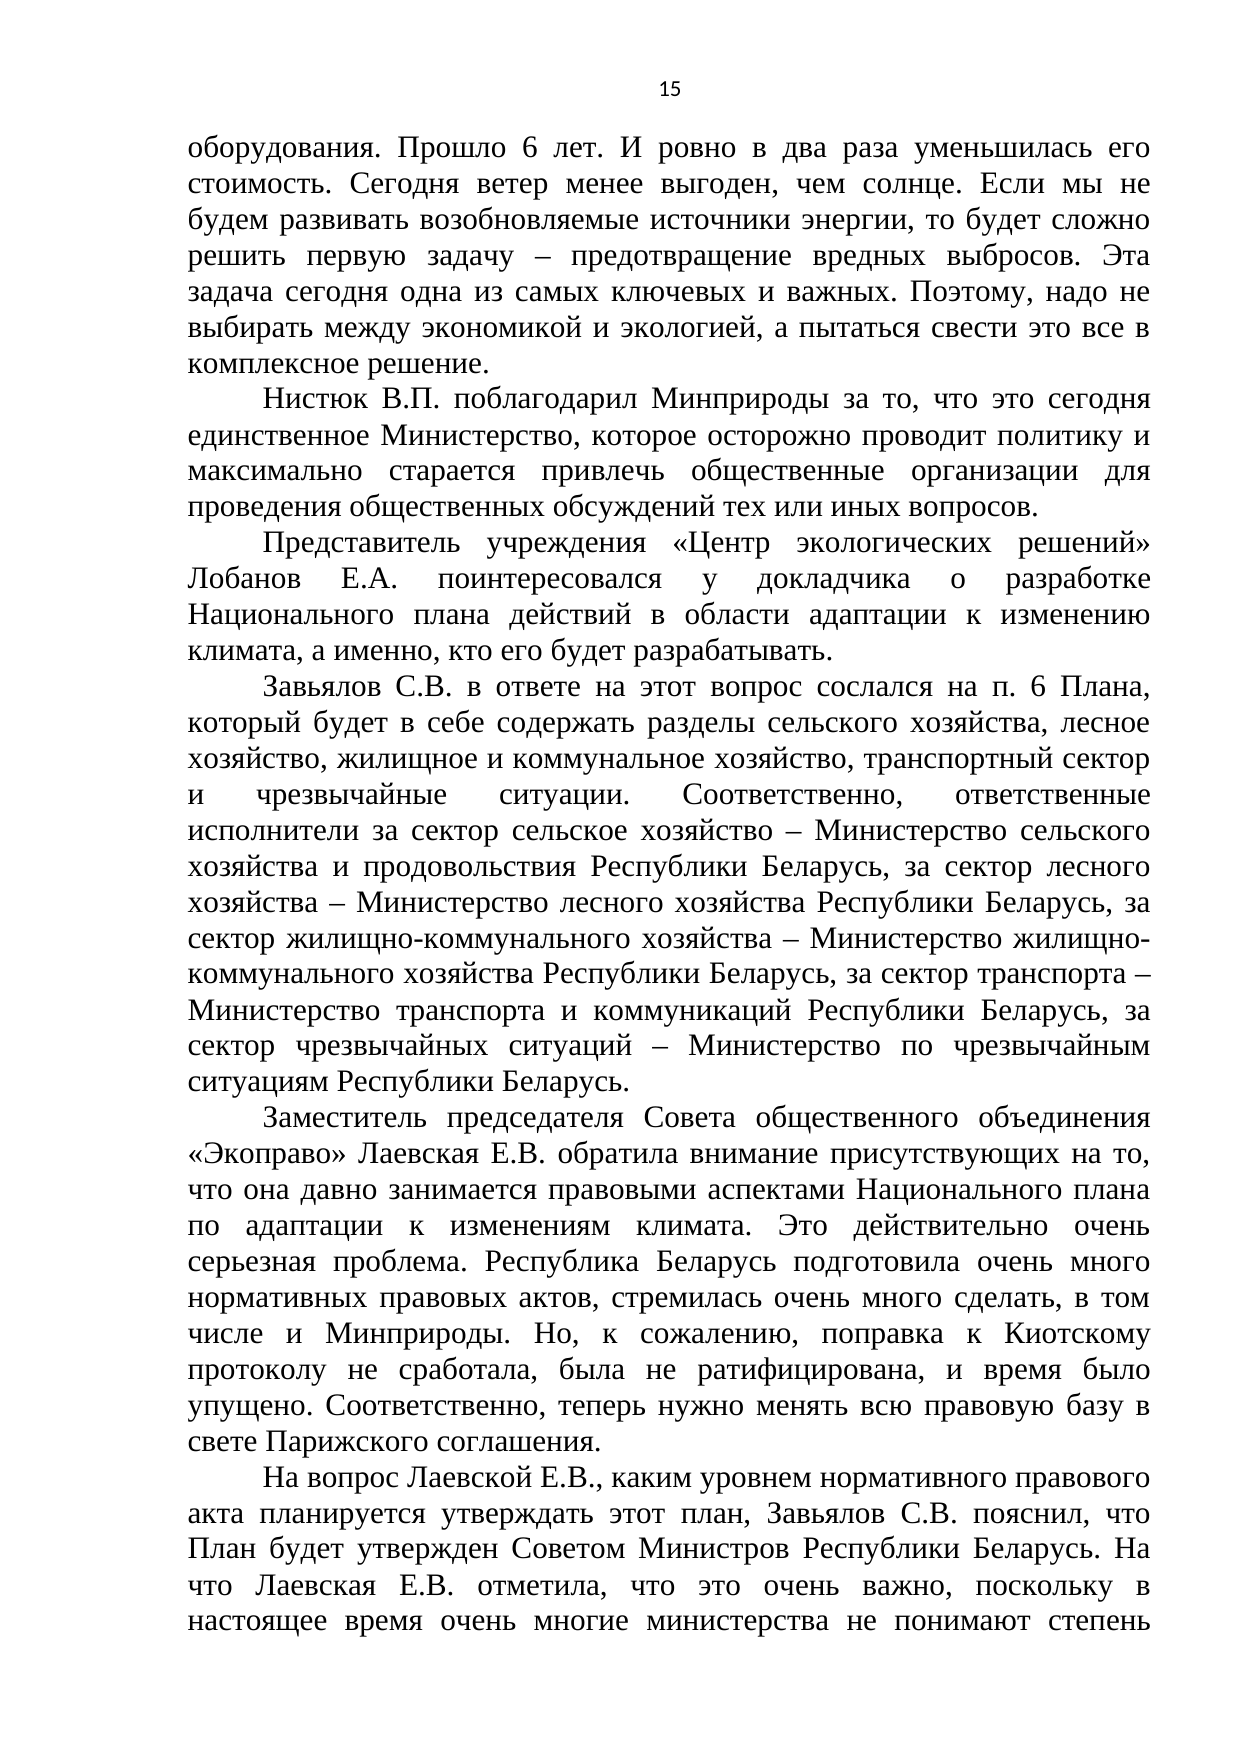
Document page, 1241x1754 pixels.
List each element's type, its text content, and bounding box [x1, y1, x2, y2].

text Завьялов С.В. в ответе на этот вопрос сослался на п. 6 Плана, который будет в себе содержать разделы сельского хозяйства, лесное хозяйство, жилищное и коммунальное хозяйство, транспортный сектор и чрезвычайные ситуации. Соответственно, ответственные исполнители за сектор сельское хозяйство – Министерство сельского хозяйства и продовольствия Республики Беларусь, за сектор лесного хозяйства – Министерство лесного хозяйства Республики Беларусь, за сектор жилищно-коммунального хозяйства – Министерство жилищно-коммунального хозяйства Республики Беларусь, за сектор транспорта – Министерство транспорта и коммуникаций Республики Беларусь, за сектор чрезвычайных ситуаций – Министерство по чрезвычайным ситуациям Республики Беларусь. [187, 667, 1152, 1098]
text Представитель учреждения «Центр экологических решений» Лобанов Е.А. поинтересовался у докладчика о разработке Национального плана действий в области адаптации к изменению климата, а именно, кто его будет разрабатывать. [187, 523, 1152, 667]
text Заместитель председателя Совета общественного объединения «Экоправо» Лаевская Е.В. обратила внимание присутствующих на то, что она давно занимается правовыми аспектами Национального плана по адаптации к изменениям климата. Это действительно очень серьезная проблема. Республика Беларусь подготовила очень много нормативных правовых актов, стремилась очень много сделать, в том числе и Минприроды. Но, к сожалению, поправка к Киотскому протоколу не сработала, была не ратифицирована, и время было упущено. Соответственно, теперь нужно менять всю правовую базу в свете Парижского соглашения. [187, 1098, 1152, 1458]
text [187, 1458, 1152, 1638]
text Нистюк В.П. поблагодарил Минприроды за то, что это сегодня единственное Министерство, которое осторожно проводит политику и максимально старается привлечь общественные организации для проведения общественных обсуждений тех или иных вопросов. [187, 380, 1152, 523]
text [187, 102, 1152, 380]
